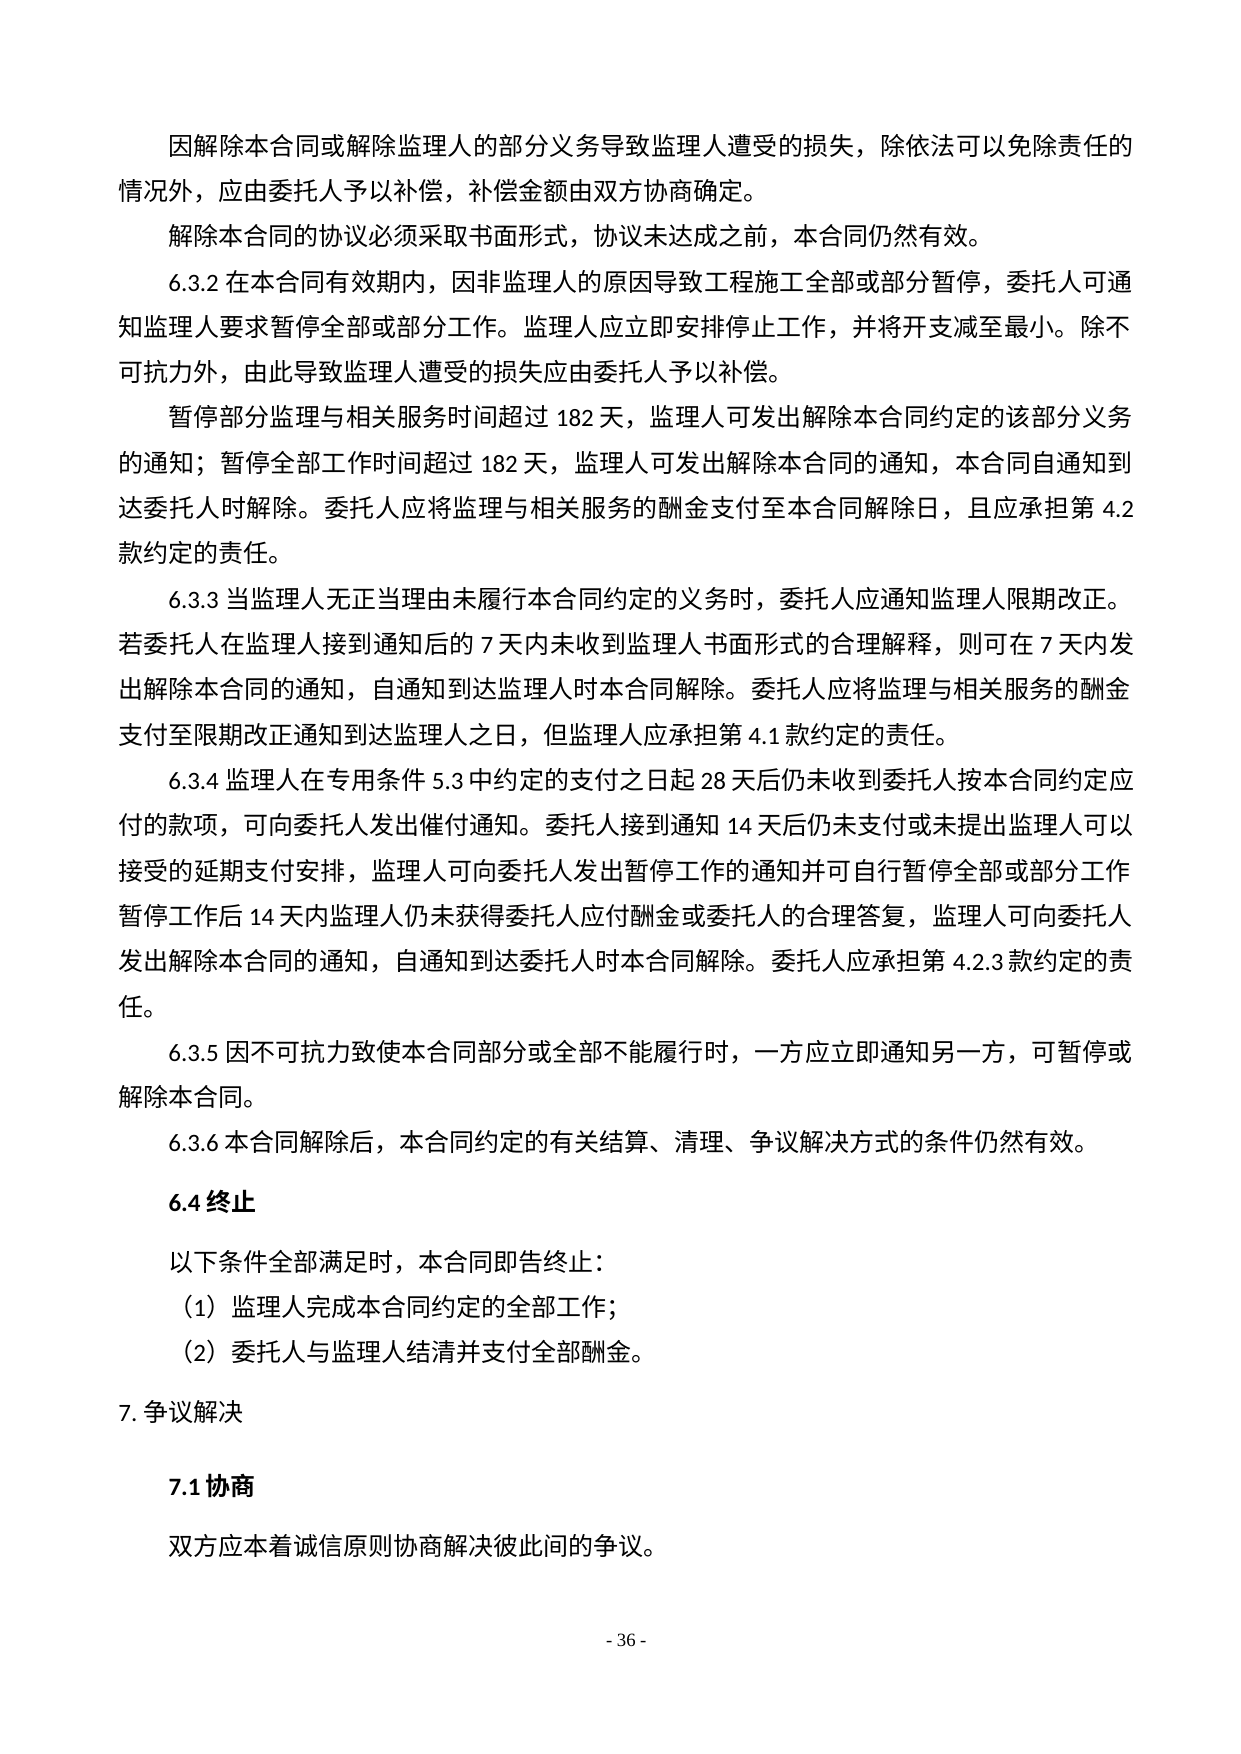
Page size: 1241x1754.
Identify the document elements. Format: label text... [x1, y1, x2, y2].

text 6.3.6 本合同解除后，本合同约定的有关结算、清理、争议解决方式的条件仍然有效。 [118, 1123, 1134, 1159]
text 7. 争议解决 [118, 1378, 1134, 1443]
text （2）委托人与监理人结清并支付全部酬金。 [118, 1333, 1134, 1369]
text 6.3.4 监理人在专用条件5.3中约定的支付之日起28天后仍未收到委托人按本合同约定应付的款项，可向委托人发出催付通知。委托人接到通知14天后仍未支付或未提出监理人可以接受的延期支付安排，监理人可向委托人发出暂停工作的通知并可自行暂停全部或部分工作。暂停工作后14天内监理人仍未获得委托人应付酬金或委托人的合理答复，监理人可向委托人发出解除本合同的通知，自通知到达委托人时本合同解除。委托人应承担第4.2.3款约定的责任。 [118, 760, 1134, 1023]
text 解除本合同的协议必须采取书面形式，协议未达成之前，本合同仍然有效。 [118, 217, 1134, 253]
text （1）监理人完成本合同约定的全部工作； [118, 1288, 1134, 1324]
text 6.3.2 在本合同有效期内，因非监理人的原因导致工程施工全部或部分暂停，委托人可通知监理人要求暂停全部或部分工作。监理人应立即安排停止工作，并将开支减至最小。除不可抗力外，由此导致监理人遭受的损失应由委托人予以补偿。 [118, 262, 1134, 389]
text 7.1协商 [118, 1452, 1134, 1517]
text 6.3.5 因不可抗力致使本合同部分或全部不能履行时，一方应立即通知另一方，可暂停或解除本合同。 [118, 1032, 1134, 1114]
text 6.3.3 当监理人无正当理由未履行本合同约定的义务时，委托人应通知监理人限期改正。若委托人在监理人接到通知后的7天内未收到监理人书面形式的合理解释，则可在7天内发出解除本合同的通知，自通知到达监理人时本合同解除。委托人应将监理与相关服务的酬金支付至限期改正通知到达监理人之日，但监理人应承担第4.1款约定的责任。 [118, 579, 1134, 751]
text 暂停部分监理与相关服务时间超过182天，监理人可发出解除本合同约定的该部分义务的通知；暂停全部工作时间超过182天，监理人可发出解除本合同的通知，本合同自通知到达委托人时解除。委托人应将监理与相关服务的酬金支付至本合同解除日，且应承担第4.2款约定的责任。 [118, 398, 1134, 570]
text 双方应本着诚信原则协商解决彼此间的争议。 [118, 1526, 1134, 1563]
text 因解除本合同或解除监理人的部分义务导致监理人遭受的损失，除依法可以免除责任的情况外，应由委托人予以补偿，补偿金额由双方协商确定。 [118, 126, 1134, 208]
text 以下条件全部满足时，本合同即告终止： [118, 1242, 1134, 1278]
text 6.4 终止 [118, 1168, 1134, 1233]
